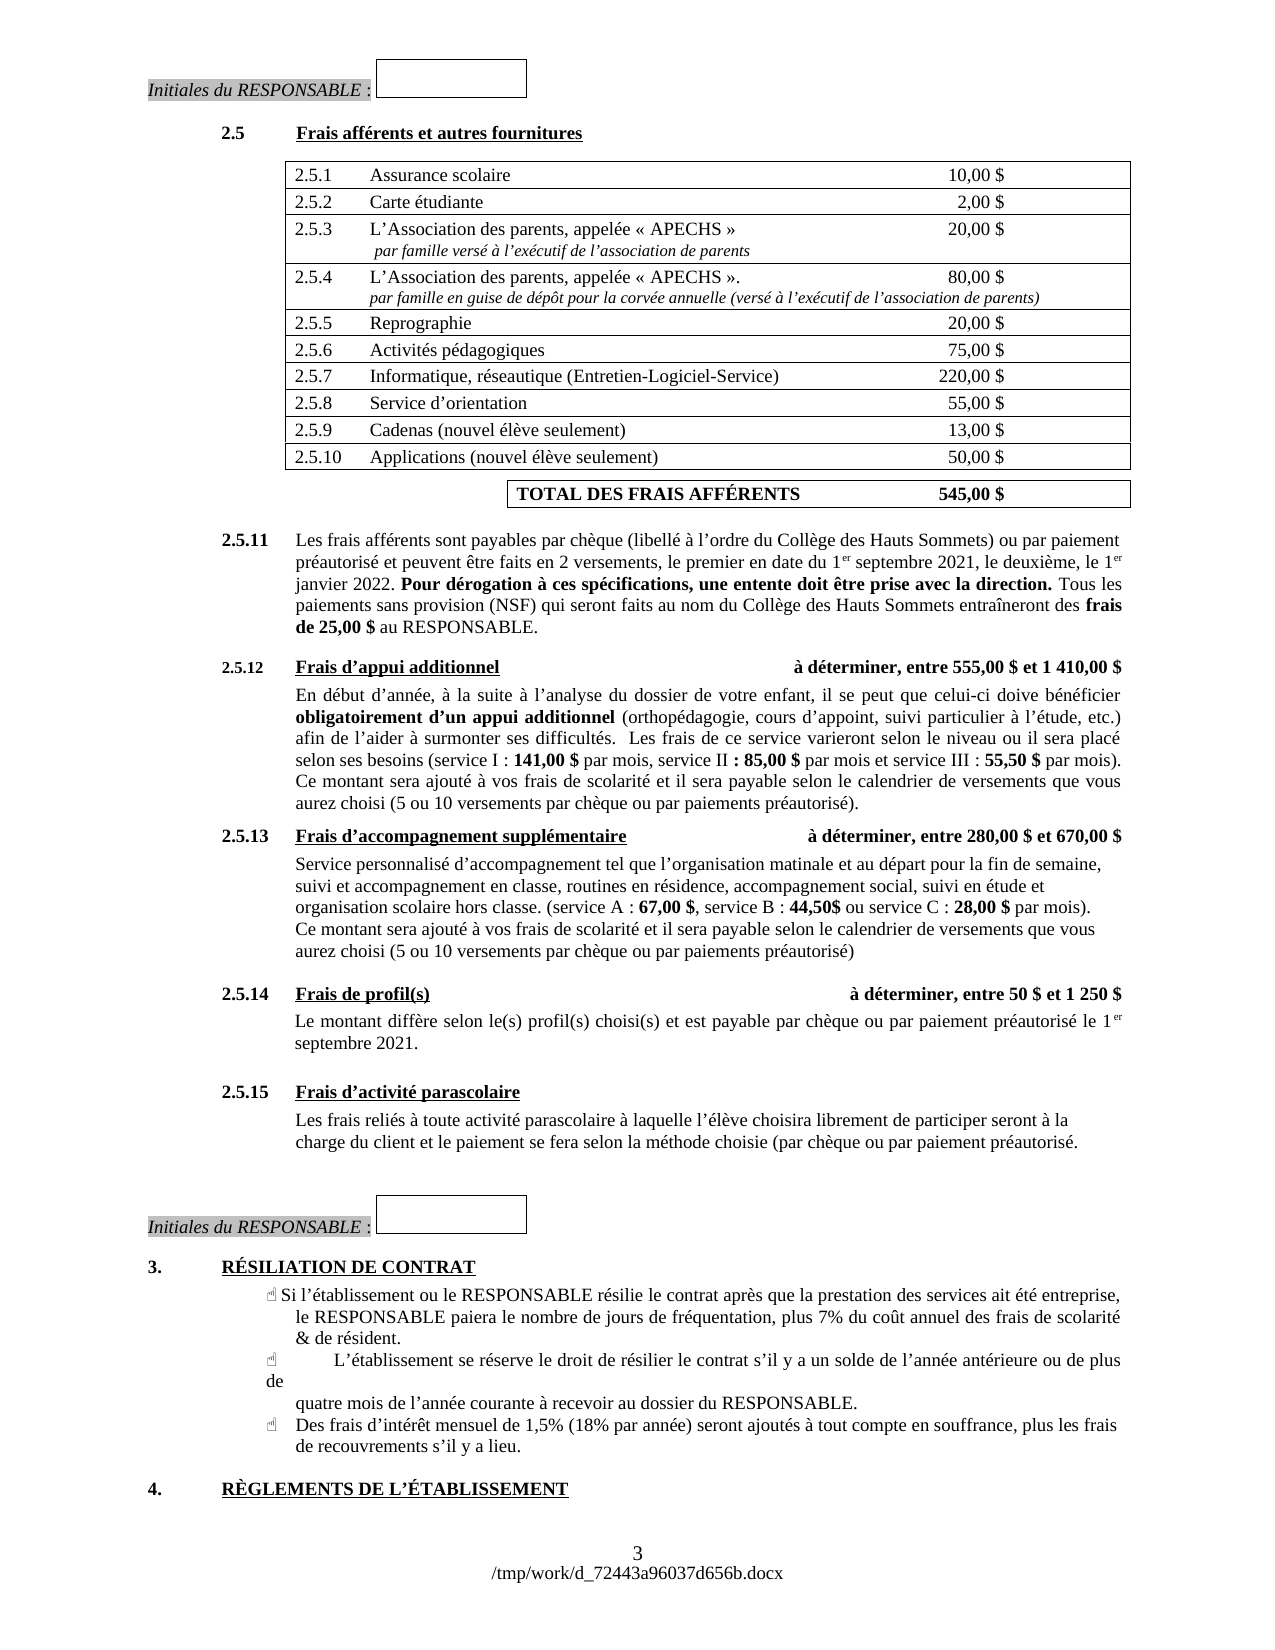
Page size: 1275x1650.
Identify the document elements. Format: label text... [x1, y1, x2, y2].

list Si l’établissement ou le RESPONSABLE résilie le contrat après que la prestation des services ait été entreprise, le RESPONSABLE paiera le nombre de jours de fréquentation, plus 7% du coût annuel des frais de scolarité & de résident. [266, 1284, 1122, 1349]
list Informatique, réseautique (Entretien-Logiciel-Service) 220,00 $ [286, 363, 1130, 389]
list Frais d’accompagnement supplémentaire à déterminer, entre 280,00 $ et 670,00 $ [222, 825, 1122, 847]
text Initiales du RESPONSABLE : [148, 59, 1127, 101]
text 3. RÉSILIATION DE CONTRAT [148, 1256, 1127, 1278]
text quatre mois de l’année courante à recevoir au dossier du RESPONSABLE. [295, 1392, 1122, 1413]
list Frais de profil(s) à déterminer, entre 50 $ et 1 250 $ [222, 983, 1122, 1004]
list Frais afférents et autres fournitures [221, 122, 1127, 144]
text Service personnalisé d’accompagnement tel que l’organisation matinale et au départ pour la fin de semaine, suivi et accompagnement en classe, routines en résidence, accompagnement social, suivi en étude et organisation scolaire hors classe. (service A : 67,00 $, service B : 44,50$ ou service C : 28,00 $ par mois). [295, 853, 1122, 918]
list Les frais afférents sont payables par chèque (libellé à l’ordre du Collège des Hauts Sommets) ou par paiement préautorisé et peuvent être faits en 2 versements, le premier en date du 1er septembre 2021, le deuxième, le 1er janvier 2022. Pour dérogation à ces spécifications, une entente doit être prise avec la direction. Tous les paiements sans provision (NSF) qui seront faits au nom du Collège des Hauts Sommets entraîneront des frais de 25,00 $ au RESPONSABLE. [222, 529, 1122, 637]
list L’Association des parents, appelée « APECHS ». 80,00 $ par famille en guise de dépôt pour la corvée annuelle (versé à l’exécutif de l’association de parents) [286, 264, 1130, 309]
list Frais d’activité parascolaire [222, 1081, 1122, 1103]
text Le montant diffère selon le(s) profil(s) choisi(s) et est payable par chèque ou par paiement préautorisé le 1er septembre 2021. [294, 1010, 1122, 1053]
list Frais d’appui additionnel à déterminer, entre 555,00 $ et 1 410,00 $ [222, 656, 1122, 678]
list Assurance scolaire 10,00 $ [286, 162, 1130, 188]
subtitle TOTAL DES FRAIS AFFÉRENTS 545,00 $ [508, 481, 1130, 507]
text de recouvrements s’il y a lieu. [295, 1435, 1122, 1457]
text Initiales du RESPONSABLE : [148, 1196, 1127, 1237]
list Activités pédagogiques 75,00 $ [286, 336, 1130, 362]
list L’établissement se réserve le droit de résilier le contrat s’il y a un solde de l’année antérieure ou de plus de [266, 1349, 1122, 1392]
text Ce montant sera ajouté à vos frais de scolarité et il sera payable selon le calendrier de versements que vous aurez choisi (5 ou 10 versements par chèque ou par paiements préautorisé) [295, 918, 1122, 961]
list Reprographie 20,00 $ [286, 310, 1130, 335]
text 4. Règlements de l’Établissement [148, 1478, 1127, 1500]
list Des frais d’intérêt mensuel de 1,5% (18% par année) seront ajoutés à tout compte en souffrance, plus les frais [266, 1413, 1122, 1435]
list Service d’orientation 55,00 $ [286, 390, 1130, 416]
list Cadenas (nouvel élève seulement) 13,00 $ [286, 417, 1130, 442]
list Carte étudiante 2,00 $ [286, 189, 1130, 214]
text En début d’année, à la suite à l’analyse du dossier de votre enfant, il se peut que celui-ci doive bénéficier obligatoirement d’un appui additionnel (orthopédagogie, cours d’appoint, suivi particulier à l’étude, etc.) afin de l’aider à surmonter ses difficultés. Les frais de ce service varieront selon le niveau ou il sera placé selon ses besoins (service I : 141,00 $ par mois, service II : 85,00 $ par mois et service III : 55,50 $ par mois). Ce montant sera ajouté à vos frais de scolarité et il sera payable selon le calendrier de versements que vous aurez choisi (5 ou 10 versements par chèque ou par paiements préautorisé). [295, 684, 1122, 813]
text Les frais reliés à toute activité parascolaire à laquelle l’élève choisira librement de participer seront à la [221, 1109, 1122, 1131]
list L’Association des parents, appelée « APECHS » 20,00 $ par famille versé à l’exécutif de l’association de parents [286, 215, 1130, 263]
text charge du client et le paiement se fera selon la méthode choisie (par chèque ou par paiement préautorisé. [295, 1131, 1122, 1152]
list Applications (nouvel élève seulement) 50,00 $ [286, 444, 1130, 469]
